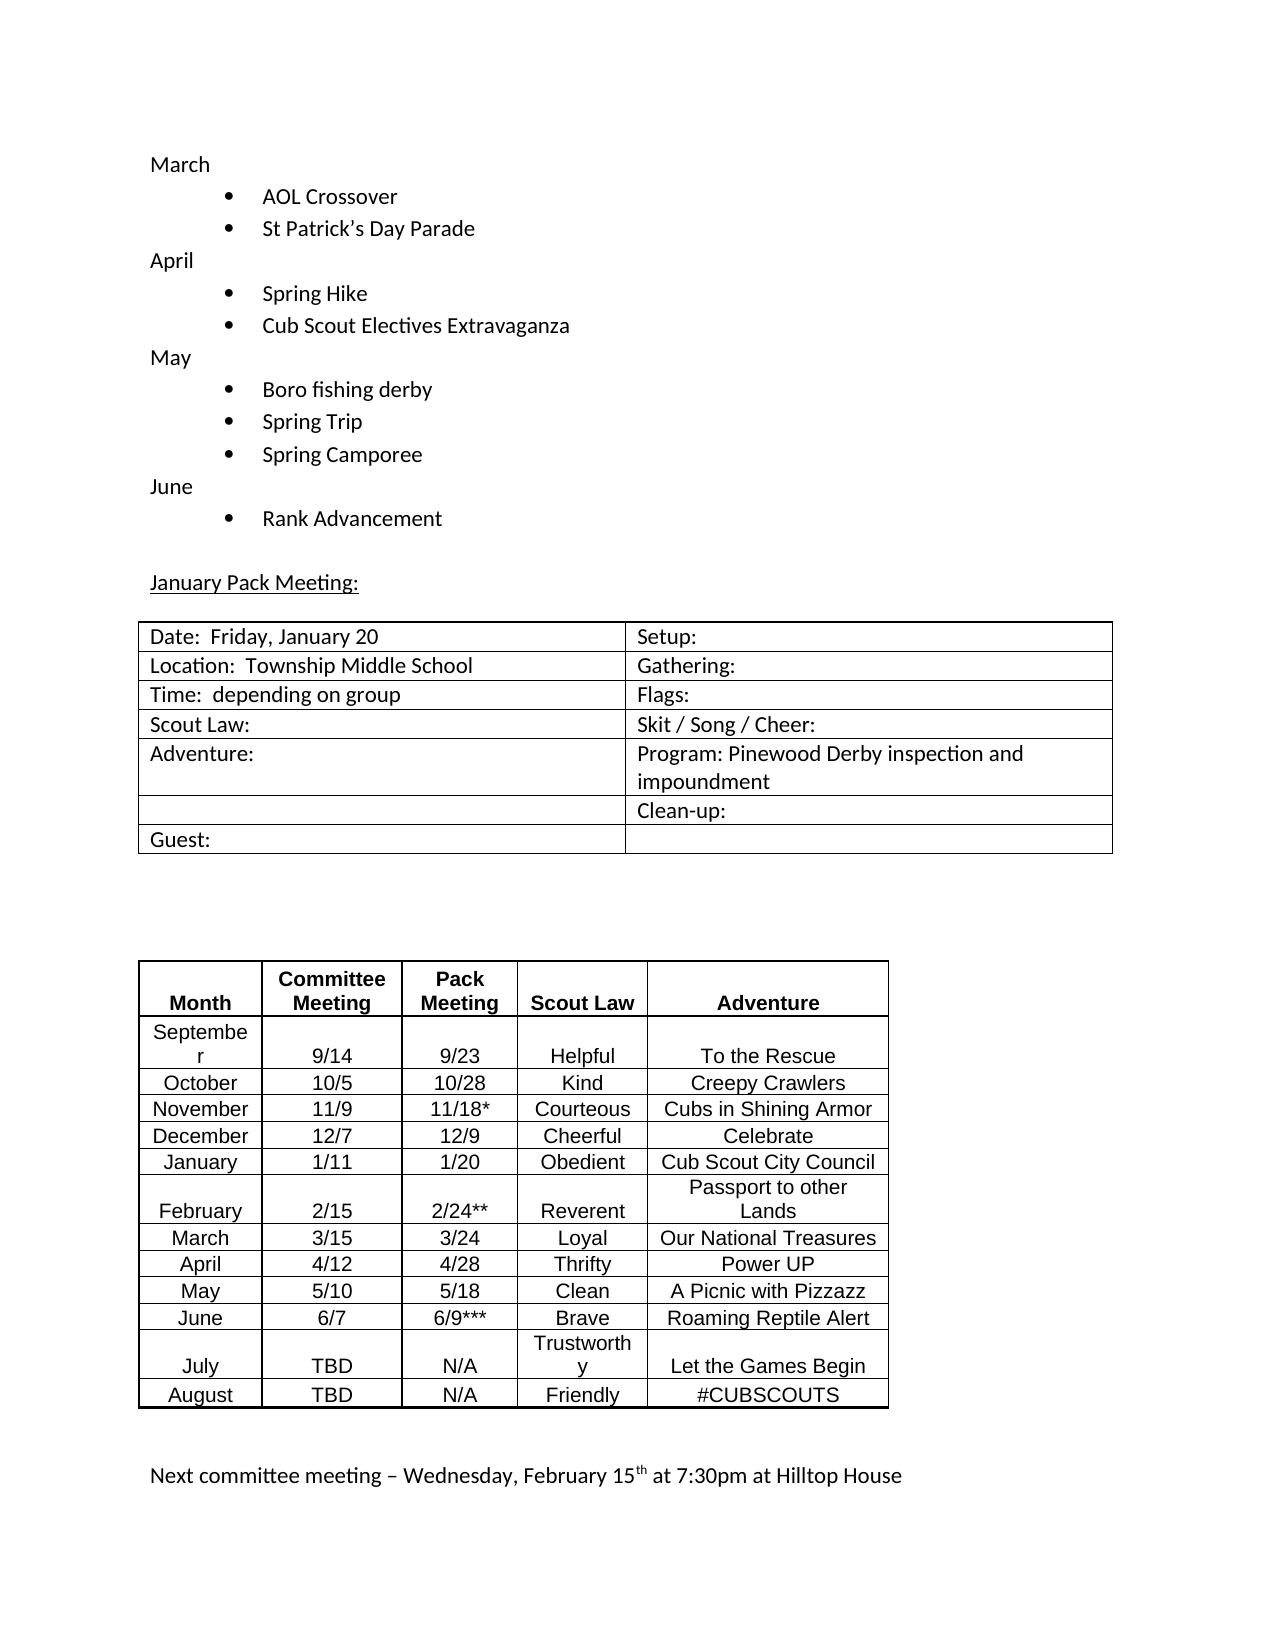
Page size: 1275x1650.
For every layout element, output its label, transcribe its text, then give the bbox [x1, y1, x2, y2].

text May [150, 343, 1125, 371]
list Cub Scout Electives Extravaganza [225, 311, 1125, 339]
list Boro fishing derby [225, 375, 1125, 403]
table_cell December [140, 1122, 261, 1147]
table_cell February [140, 1175, 261, 1223]
table_cell Power UP [648, 1251, 888, 1276]
table_cell 6/7 [263, 1304, 401, 1329]
table_cell Helpful [518, 1017, 647, 1068]
table_cell January [140, 1149, 261, 1174]
list Rank Advancement [225, 504, 1125, 532]
table_cell 9/23 [403, 1017, 517, 1068]
table_cell 2/15 [263, 1175, 401, 1223]
text April [150, 247, 1125, 274]
table_cell Location: Township Middle School [139, 652, 625, 679]
table_cell Flags: [626, 681, 1112, 709]
table_cell 12/7 [263, 1122, 401, 1147]
table_cell August [140, 1379, 261, 1406]
table_cell Celebrate [648, 1122, 888, 1147]
table_cell 3/15 [263, 1224, 401, 1249]
table_cell [139, 796, 625, 824]
table_cell 12/9 [403, 1122, 517, 1147]
text March [150, 150, 1125, 178]
table_cell Guest: [139, 825, 625, 853]
table_cell Scout Law: [139, 710, 625, 738]
table_cell TBD [263, 1379, 401, 1406]
table_cell 4/28 [403, 1251, 517, 1276]
table_cell June [140, 1304, 261, 1329]
table_cell Creepy Crawlers [648, 1069, 888, 1094]
text Next committee meeting – Wednesday, February 15th at 7:30pm at Hilltop House [150, 1461, 1125, 1489]
table_header Pack Meeting [403, 962, 517, 1015]
table_cell Obedient [518, 1149, 647, 1174]
table_cell Trustworthy [518, 1330, 647, 1378]
table_cell September [140, 1017, 261, 1068]
table_cell 1/20 [403, 1149, 517, 1174]
table_cell 2/24** [403, 1175, 517, 1223]
table_cell May [140, 1277, 261, 1303]
table_cell Adventure: [139, 739, 625, 795]
table_cell 3/24 [403, 1224, 517, 1249]
text January Pack Meeting: [150, 568, 1125, 596]
table_cell Roaming Reptile Alert [648, 1304, 888, 1329]
list Spring Hike [225, 279, 1125, 307]
table_cell Brave [518, 1304, 647, 1329]
table_cell N/A [403, 1379, 517, 1406]
list Spring Trip [225, 407, 1125, 436]
table_cell Thrifty [518, 1251, 647, 1276]
table_header Scout Law [518, 962, 647, 1015]
table_cell Passport to other Lands [648, 1175, 888, 1223]
table_cell November [140, 1095, 261, 1121]
table_cell Program: Pinewood Derby inspection and impoundment [626, 739, 1112, 795]
table_cell 1/11 [263, 1149, 401, 1174]
table_cell Gathering: [626, 652, 1112, 679]
table_cell Let the Games Begin [648, 1330, 888, 1378]
table_header Committee Meeting [263, 962, 401, 1015]
table_cell 11/9 [263, 1095, 401, 1121]
table_cell Clean-up: [626, 796, 1112, 824]
table_cell To the Rescue [648, 1017, 888, 1068]
table_cell 5/18 [403, 1277, 517, 1303]
table_cell Courteous [518, 1095, 647, 1121]
table_cell October [140, 1069, 261, 1094]
table_cell N/A [403, 1330, 517, 1378]
table_cell Time: depending on group [139, 681, 625, 709]
table_cell Cubs in Shining Armor [648, 1095, 888, 1121]
table_cell 5/10 [263, 1277, 401, 1303]
table_cell March [140, 1224, 261, 1249]
list St Patrick’s Day Parade [225, 214, 1125, 242]
table_cell 4/12 [263, 1251, 401, 1276]
table_cell [626, 825, 1112, 853]
table_header Month [140, 962, 261, 1015]
table_cell 11/18* [403, 1095, 517, 1121]
table_cell TBD [263, 1330, 401, 1378]
table_cell Loyal [518, 1224, 647, 1249]
table_cell 6/9*** [403, 1304, 517, 1329]
table_cell Our National Treasures [648, 1224, 888, 1249]
table_cell Clean [518, 1277, 647, 1303]
table_header Adventure [648, 962, 888, 1015]
table_header Setup: [626, 623, 1112, 651]
table_cell 9/14 [263, 1017, 401, 1068]
table_cell Friendly [518, 1379, 647, 1406]
table_cell April [140, 1251, 261, 1276]
table_cell July [140, 1330, 261, 1378]
table_cell #CUBSCOUTS [648, 1379, 888, 1406]
list AOL Crossover [225, 182, 1125, 210]
table_header Date: Friday, January 20 [139, 623, 625, 651]
table_cell Skit / Song / Cheer: [626, 710, 1112, 738]
table_cell 10/5 [263, 1069, 401, 1094]
list Spring Camporee [225, 440, 1125, 468]
table_cell 10/28 [403, 1069, 517, 1094]
table_cell Kind [518, 1069, 647, 1094]
table_cell Reverent [518, 1175, 647, 1223]
table_cell Cub Scout City Council [648, 1149, 888, 1174]
table_cell A Picnic with Pizzazz [648, 1277, 888, 1303]
table_cell Cheerful [518, 1122, 647, 1147]
text June [150, 472, 1125, 500]
